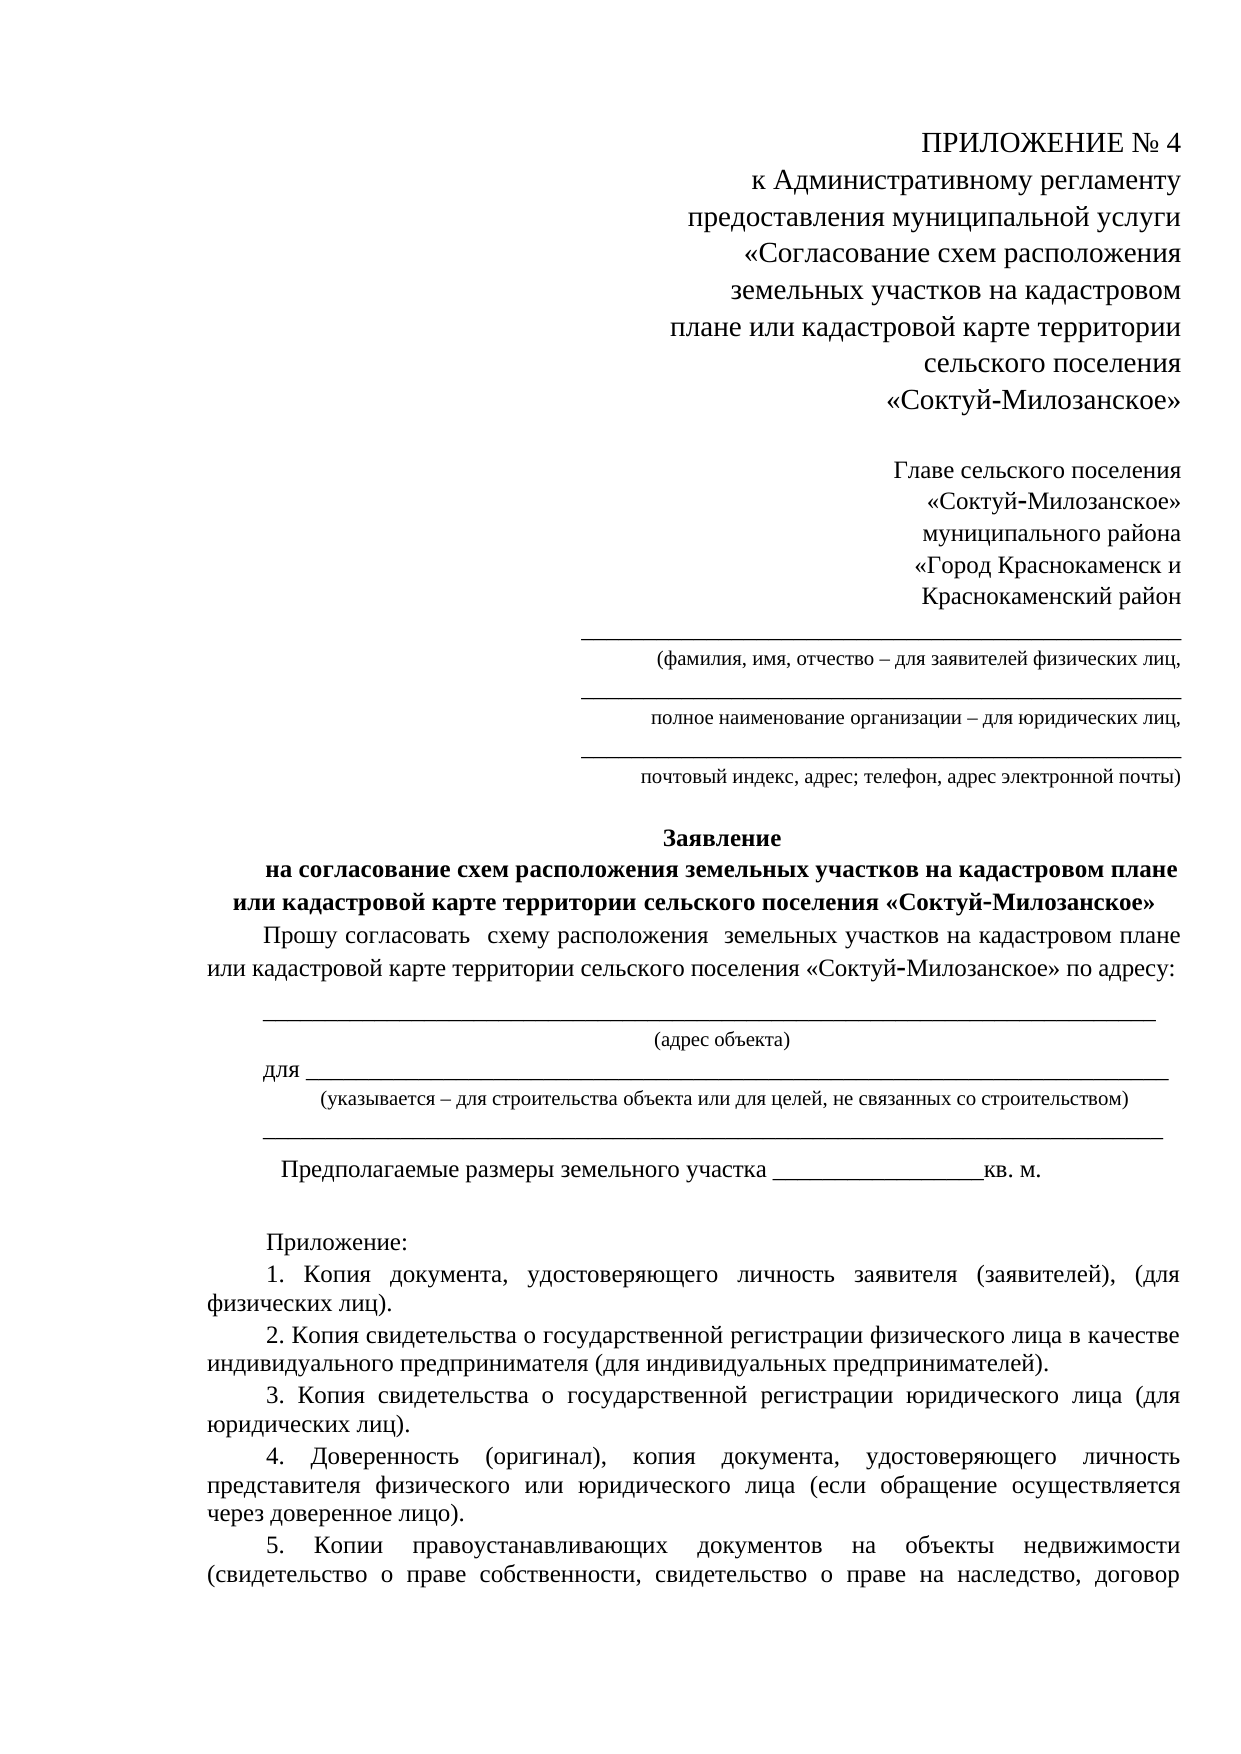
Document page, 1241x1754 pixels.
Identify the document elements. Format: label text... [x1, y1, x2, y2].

text Приложение: [207, 1227, 1181, 1256]
text «Соктуй-Милозанское» [207, 487, 1181, 516]
text полное наименование организации – для юридических лиц, [207, 704, 1181, 729]
text ПРИЛОЖЕНИЕ № 4 [207, 125, 1181, 159]
text Главе сельского поселения [207, 455, 1181, 484]
text Прошу согласовать схему расположения земельных участков на кадастровом плане или кадастровой карте территории сельского поселения «Соктуй-Милозанское» по адресу: [207, 920, 1181, 982]
text (фамилия, имя, отчество – для заявителей физических лиц, [207, 646, 1181, 669]
text 1. Копия документа, удостоверяющего личность заявителя (заявителей), (для физических лиц). [207, 1259, 1181, 1317]
text на согласование схем расположения земельных участков на кадастровом плане или кадастровой карте территории сельского поселения «Соктуй-Милозанское» [207, 854, 1181, 917]
text муниципального района [207, 519, 1181, 547]
text плане или кадастровой карте территории [207, 309, 1181, 342]
text (адрес объекта) [207, 1027, 1181, 1051]
text сельского поселения [207, 345, 1181, 379]
text 4. Доверенность (оригинал), копия документа, удостоверяющего личность представителя физического или юридического лица (если обращение осуществляется через доверенное лицо). [207, 1441, 1181, 1527]
text предоставления муниципальной услуги [207, 199, 1181, 232]
text 3. Копия свидетельства о государственной регистрации юридического лица (для юридических лиц). [207, 1380, 1181, 1438]
text к Административному регламенту [207, 162, 1181, 196]
text (указывается – для строительства объекта или для целей, не связанных со строительством) [207, 1086, 1181, 1110]
text ________________________________________________________________________ [207, 995, 1181, 1023]
text почтовый индекс, адрес; телефон, адрес электронной почты) [207, 764, 1181, 788]
text для _____________________________________________________________________ [207, 1054, 1181, 1083]
text «Соктуй-Милозанское» [207, 382, 1181, 416]
text 2. Копия свидетельства о государственной регистрации физического лица в качестве индивидуального предпринимателя (для индивидуальных предпринимателей). [207, 1320, 1181, 1377]
text ________________________________________________________________________ [207, 1113, 1181, 1142]
text ________________________________________________ [207, 614, 1181, 642]
text земельных участков на кадастровом [207, 272, 1181, 306]
text ________________________________________________ [207, 673, 1181, 701]
text ________________________________________________ [207, 732, 1181, 761]
text Предполагаемые размеры земельного участка _________________кв. м. [207, 1154, 1181, 1183]
text Краснокаменский район [207, 582, 1181, 611]
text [207, 1530, 1181, 1588]
text «Согласование схем расположения [207, 235, 1181, 269]
text «Город Краснокаменск и [207, 550, 1181, 579]
text Заявление [207, 823, 1181, 851]
